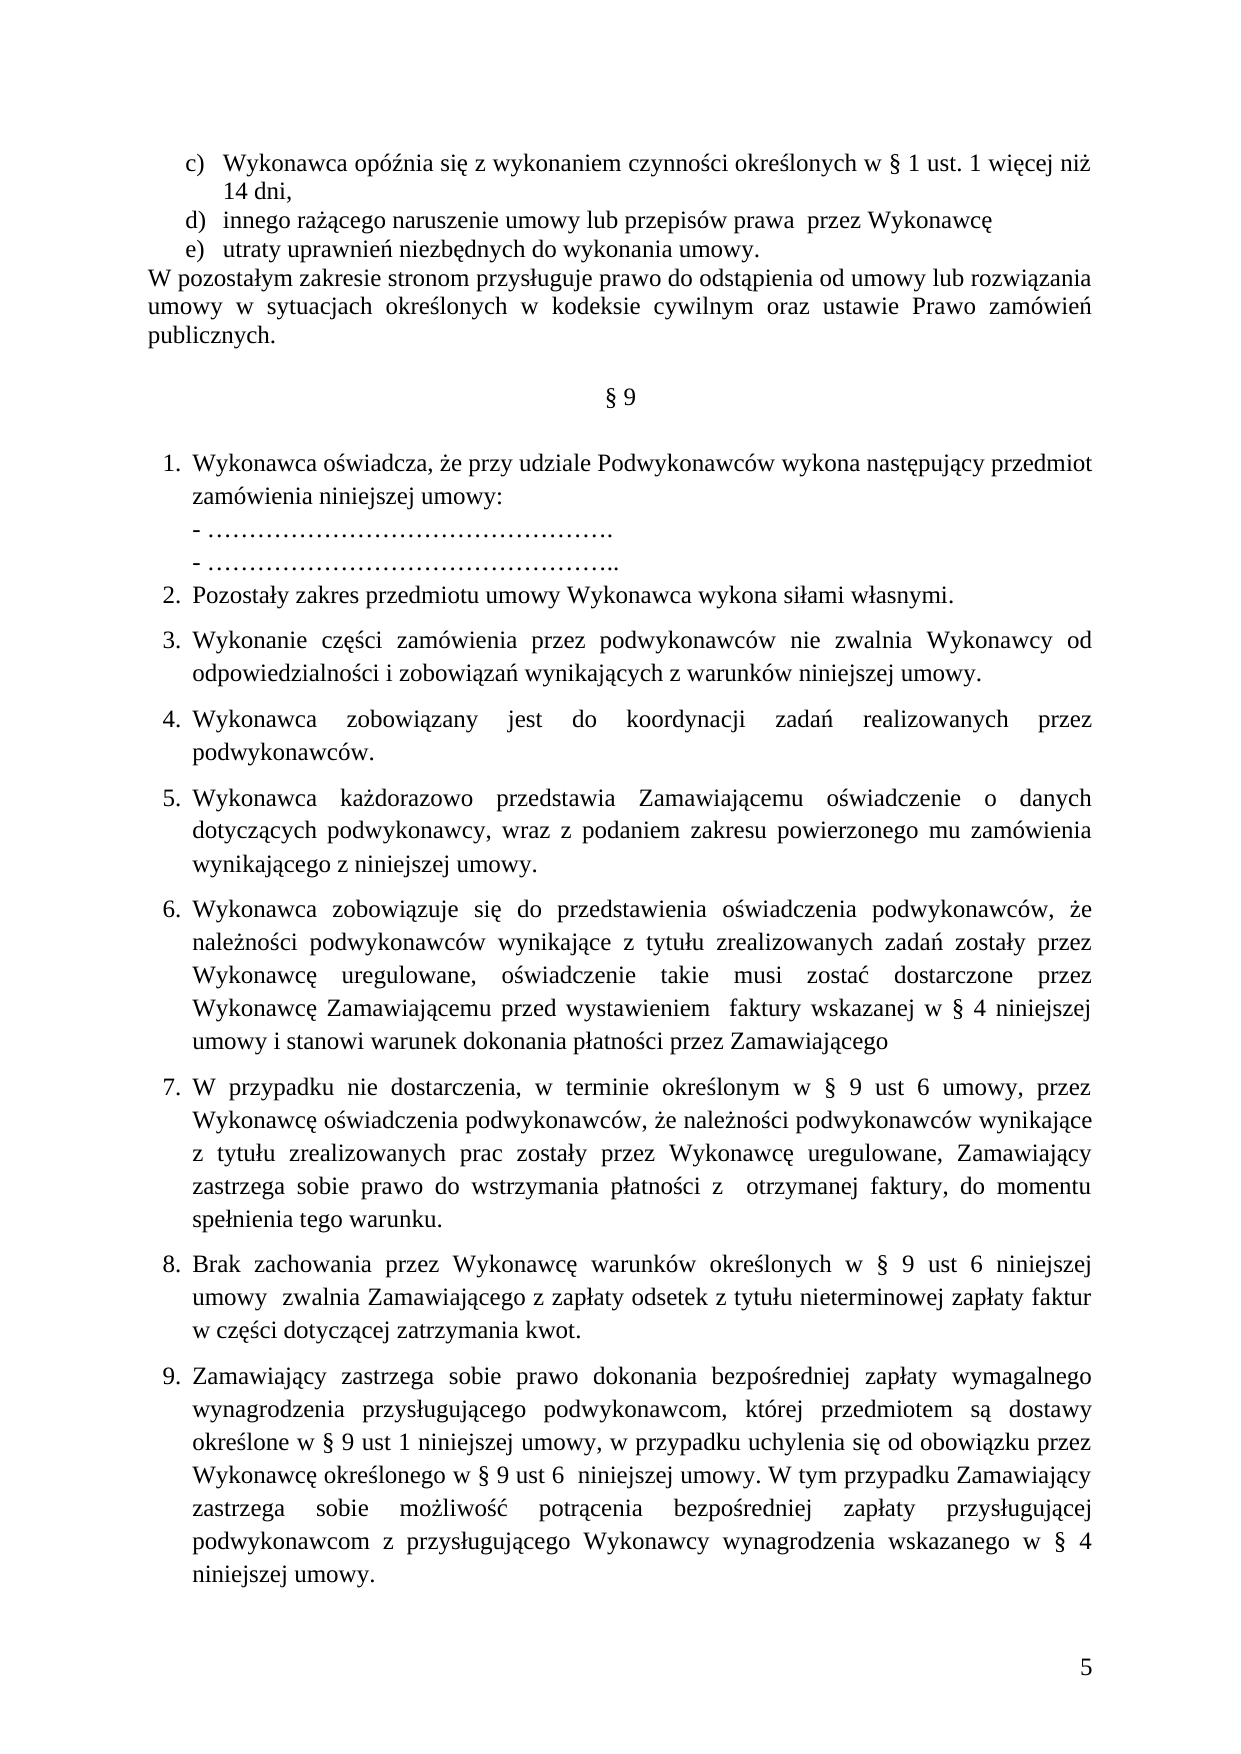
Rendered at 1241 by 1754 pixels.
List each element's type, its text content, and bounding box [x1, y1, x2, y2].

list Wykonawca zobowiązuje się do przedstawienia oświadczenia podwykonawców, że należności podwykonawców wynikające z tytułu zrealizowanych zadań zostały przez Wykonawcę uregulowane, oświadczenie takie musi zostać dostarczone przez Wykonawcę Zamawiającemu przed wystawieniem faktury wskazanej w § 4 niniejszej umowy i stanowi warunek dokonania płatności przez Zamawiającego [162, 894, 1093, 1055]
list Wykonawca zobowiązany jest do koordynacji zadań realizowanych przez podwykonawców. [162, 704, 1093, 766]
list Wykonawca każdorazowo przedstawia Zamawiającemu oświadczenie o danych dotyczących podwykonawcy, wraz z podaniem zakresu powierzonego mu zamówienia wynikającego z niniejszej umowy. [162, 783, 1093, 877]
list - ………………………………………….. [192, 547, 1093, 576]
list Wykonawca oświadcza, że przy udziale Podwykonawców wykona następujący przedmiot zamówienia niniejszej umowy: [162, 448, 1093, 510]
list W przypadku nie dostarczenia, w terminie określonym w § 9 ust 6 umowy, przez Wykonawcę oświadczenia podwykonawców, że należności podwykonawców wynikające z tytułu zrealizowanych prac zostały przez Wykonawcę uregulowane, Zamawiający zastrzega sobie prawo do wstrzymania płatności z otrzymanej faktury, do momentu spełnienia tego warunku. [162, 1072, 1093, 1233]
list utraty uprawnień niezbędnych do wykonania umowy. [185, 234, 1093, 263]
text W pozostałym zakresie stronom przysługuje prawo do odstąpienia od umowy lub rozwiązania umowy w sytuacjach określonych w kodeksie cywilnym oraz ustawie Prawo zamówień publicznych. [148, 263, 1093, 349]
list innego rażącego naruszenie umowy lub przepisów prawa przez Wykonawcę [185, 205, 1093, 234]
text § 9 [148, 382, 1093, 411]
list Zamawiający zastrzega sobie prawo dokonania bezpośredniej zapłaty wymagalnego wynagrodzenia przysługującego podwykonawcom, której przedmiotem są dostawy określone w § 9 ust 1 niniejszej umowy, w przypadku uchylenia się od obowiązku przez Wykonawcę określonego w § 9 ust 6 niniejszej umowy. W tym przypadku Zamawiający zastrzega sobie możliwość potrącenia bezpośredniej zapłaty przysługującej podwykonawcom z przysługującego Wykonawcy wynagrodzenia wskazanego w § 4 niniejszej umowy. [162, 1361, 1093, 1588]
list Wykonanie części zamówienia przez podwykonawców nie zwalnia Wykonawcy od odpowiedzialności i zobowiązań wynikających z warunków niniejszej umowy. [162, 626, 1093, 687]
list Brak zachowania przez Wykonawcę warunków określonych w § 9 ust 6 niniejszej umowy zwalnia Zamawiającego z zapłaty odsetek z tytułu nieterminowej zapłaty faktur w części dotyczącej zatrzymania kwot. [162, 1249, 1093, 1344]
list Pozostały zakres przedmiotu umowy Wykonawca wykona siłami własnymi. [162, 580, 1093, 609]
list Wykonawca opóźnia się z wykonaniem czynności określonych w § 1 ust. 1 więcej niż 14 dni, [185, 148, 1093, 205]
list - …………………………………………. [192, 514, 1093, 543]
